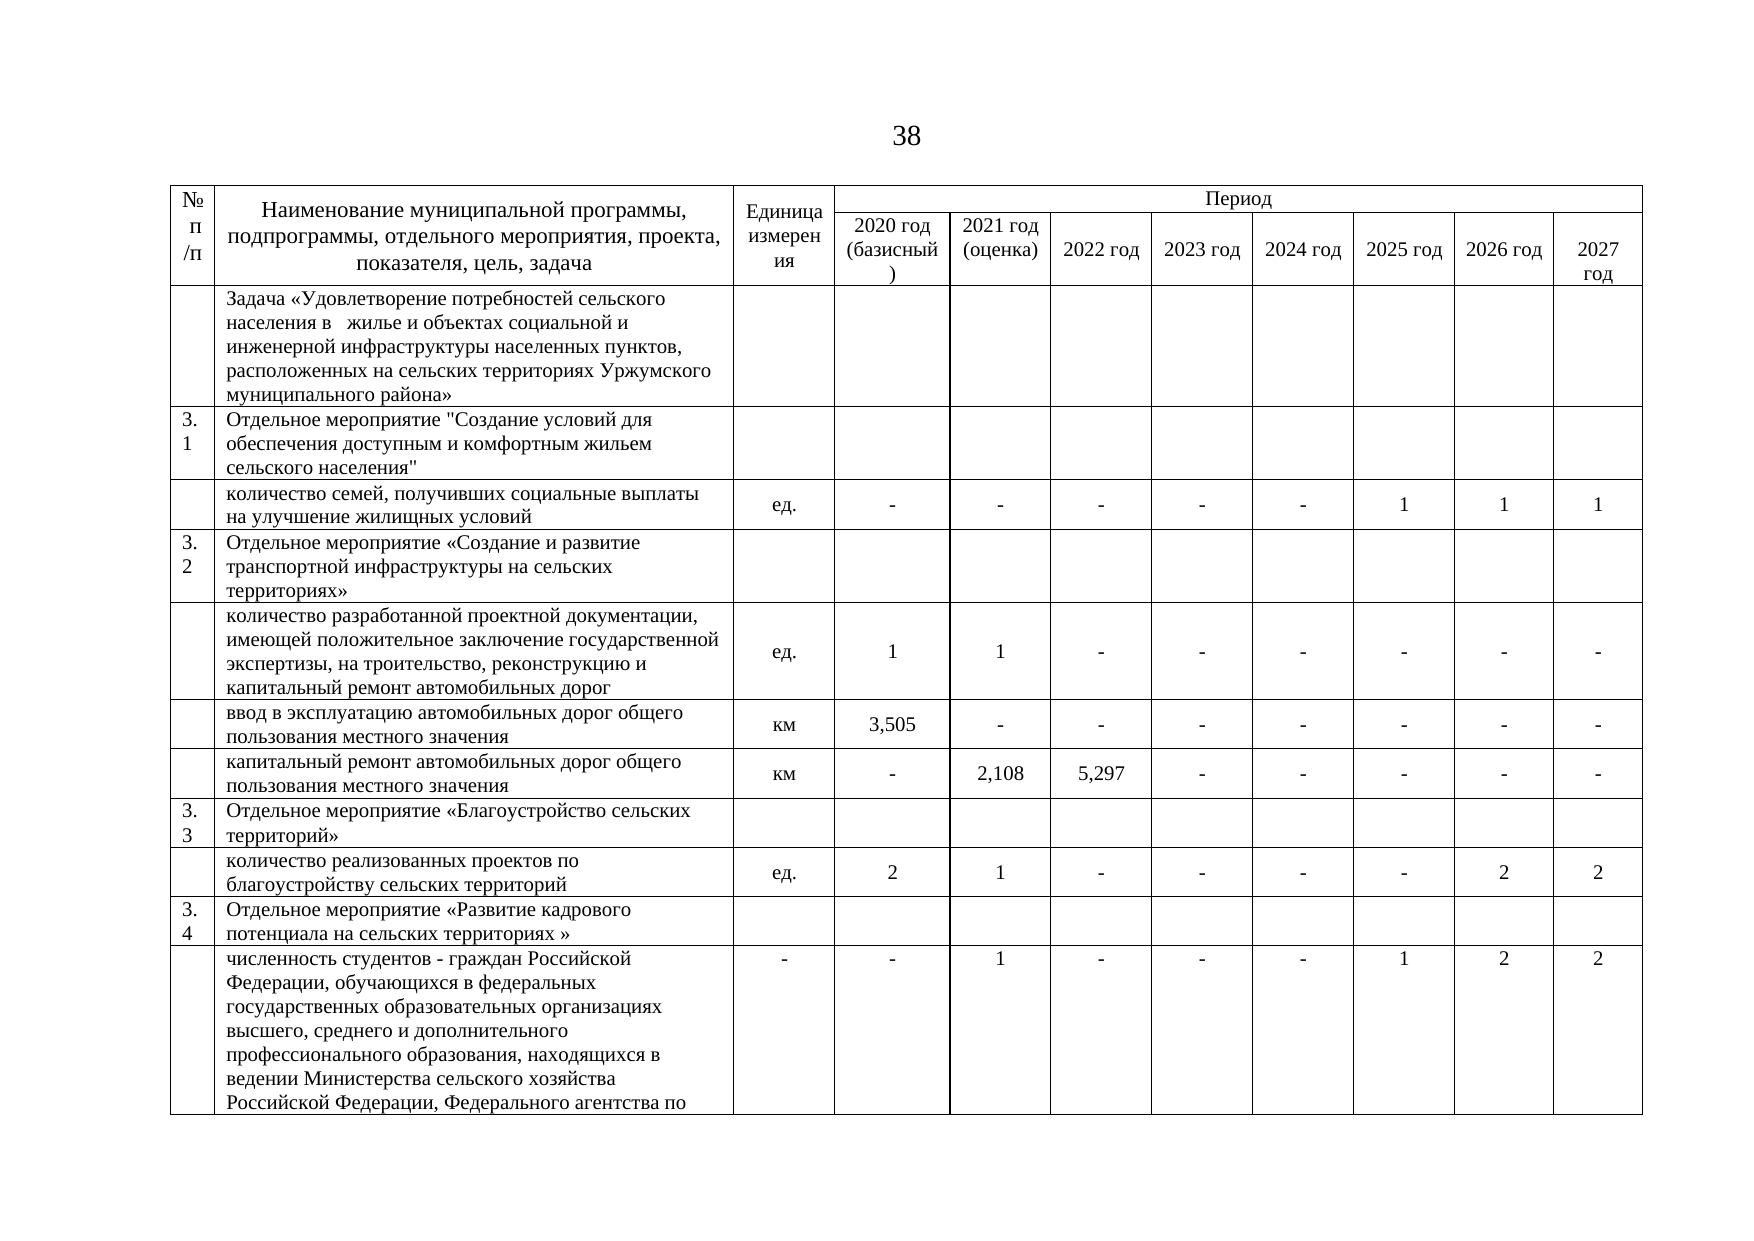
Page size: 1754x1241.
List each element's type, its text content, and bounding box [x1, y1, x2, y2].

table_cell ед. [734, 603, 834, 699]
table_cell [1554, 407, 1642, 479]
table_cell 2025 год [1354, 213, 1454, 285]
table_cell [171, 603, 214, 699]
table_cell [1455, 286, 1553, 406]
table_cell Отдельное мероприятие "Создание условий для обеспечения доступным и комфортным жильем сельского населения" [215, 407, 733, 479]
table_cell количество разработанной проектной документации, имеющей положительное заключение государственной экспертизы, на троительство, реконструкцию и капитальный ремонт автомобильных дорог [215, 603, 733, 699]
table_cell [1051, 530, 1151, 602]
table_cell [171, 700, 214, 748]
table_cell 2 [1554, 848, 1642, 896]
table_cell - [1051, 700, 1151, 748]
table_cell [1455, 897, 1553, 945]
table_cell - [1253, 700, 1353, 748]
table_cell [1152, 286, 1252, 406]
table_cell - [1554, 700, 1642, 748]
table_cell [1253, 897, 1353, 945]
table_cell [734, 799, 834, 847]
table_cell - [835, 749, 949, 797]
table_cell 1 [951, 848, 1050, 896]
table_cell количество реализованных проектов по благоустройству сельских территорий [215, 848, 733, 896]
table_cell - [1354, 749, 1454, 797]
table_cell [1455, 530, 1553, 602]
table_cell [1354, 530, 1454, 602]
table_cell 2022 год [1051, 213, 1151, 285]
table_cell [1253, 530, 1353, 602]
table_cell [171, 946, 214, 1114]
table_cell км [734, 749, 834, 797]
table_cell [734, 897, 834, 945]
table_cell 2021 год (оценка) [951, 213, 1050, 285]
table_cell [951, 897, 1050, 945]
table_cell - [1152, 480, 1252, 528]
table_cell - [951, 480, 1050, 528]
table_cell [1554, 897, 1642, 945]
table_cell - [1253, 946, 1353, 1114]
table_cell [1152, 799, 1252, 847]
table_cell - [1152, 848, 1252, 896]
table_cell 2 [1554, 946, 1642, 1114]
table_cell [1051, 286, 1151, 406]
table_cell количество семей, получивших социальные выплаты на улучшение жилищных условий [215, 480, 733, 528]
table_cell - [1152, 946, 1252, 1114]
table_cell [1554, 286, 1642, 406]
table_cell - [1455, 749, 1553, 797]
table_cell 2 [1455, 848, 1553, 896]
table_cell [1354, 897, 1454, 945]
table_cell [1051, 407, 1151, 479]
table_cell [171, 480, 214, 528]
table_cell - [1051, 480, 1151, 528]
table_cell - [951, 700, 1050, 748]
table_cell - [1253, 848, 1353, 896]
table_cell - [1354, 603, 1454, 699]
table_cell [835, 799, 949, 847]
table_cell [1554, 530, 1642, 602]
table_cell [1354, 799, 1454, 847]
table_cell Отдельное мероприятие «Создание и развитие транспортной инфраструктуры на сельских территориях» [215, 530, 733, 602]
table_cell - [1354, 700, 1454, 748]
table_cell 2023 год [1152, 213, 1252, 285]
table_cell [951, 530, 1050, 602]
table_cell 1 [1455, 480, 1553, 528]
table_cell [1354, 407, 1454, 479]
table_cell - [1051, 946, 1151, 1114]
table_cell - [835, 946, 949, 1114]
table_cell - [1554, 603, 1642, 699]
table_cell - [1152, 749, 1252, 797]
table_header Единица измерения [734, 186, 834, 285]
table_cell [1152, 897, 1252, 945]
table_cell - [1152, 700, 1252, 748]
table_cell [1455, 407, 1553, 479]
table_cell - [1253, 603, 1353, 699]
table_cell - [1253, 749, 1353, 797]
table_cell [734, 530, 834, 602]
table_cell 2024 год [1253, 213, 1353, 285]
table_cell 2,108 [951, 749, 1050, 797]
table_cell [1152, 530, 1252, 602]
table_cell 2020 год (базисный) [835, 213, 949, 285]
table_cell 2027 год [1554, 213, 1642, 285]
table_cell [1354, 286, 1454, 406]
table_cell [1051, 897, 1151, 945]
table_cell [835, 407, 949, 479]
table_cell 5,297 [1051, 749, 1151, 797]
table_cell ед. [734, 480, 834, 528]
table_cell - [1152, 603, 1252, 699]
table_cell Отдельное мероприятие «Благоустройство сельских территорий» [215, 799, 733, 847]
table_cell капитальный ремонт автомобильных дорог общего пользования местного значения [215, 749, 733, 797]
table_cell 2 [1455, 946, 1553, 1114]
table_cell 1 [951, 946, 1050, 1114]
table_cell [734, 286, 834, 406]
table_cell [1554, 799, 1642, 847]
table_cell 3.1 [171, 407, 214, 479]
table_cell - [1253, 480, 1353, 528]
table_cell [951, 286, 1050, 406]
table_cell 1 [1554, 480, 1642, 528]
table_cell - [1455, 700, 1553, 748]
table_cell 1 [835, 603, 949, 699]
table_cell [1152, 407, 1252, 479]
table_cell [1253, 407, 1353, 479]
table_cell 3,505 [835, 700, 949, 748]
table_cell [835, 286, 949, 406]
table_cell - [1554, 749, 1642, 797]
table_cell [835, 530, 949, 602]
table_cell км [734, 700, 834, 748]
table_cell 3.2 [171, 530, 214, 602]
table_cell - [1051, 848, 1151, 896]
table_cell 1 [1354, 480, 1454, 528]
table_cell 1 [951, 603, 1050, 699]
table_cell [1253, 799, 1353, 847]
table_cell [734, 407, 834, 479]
table_cell Задача «Удовлетворение потребностей сельского населения в жилье и объектах социальной и инженерной инфраструктуры населенных пунктов, расположенных на сельских территориях Уржумского муниципального района» [215, 286, 733, 406]
table_cell - [1051, 603, 1151, 699]
table_cell 3.3 [171, 799, 214, 847]
table_cell [835, 897, 949, 945]
table_cell [1455, 799, 1553, 847]
table_cell ед. [734, 848, 834, 896]
table_header Период [835, 186, 1642, 212]
table_cell [171, 749, 214, 797]
table_cell - [835, 480, 949, 528]
table_cell [171, 848, 214, 896]
table_cell [1253, 286, 1353, 406]
table_header Наименование муниципальной программы, подпрограммы, отдельного мероприятия, проекта, показателя, цель, задача [215, 186, 733, 285]
table_cell [171, 286, 214, 406]
table_cell 2026 год [1455, 213, 1553, 285]
table_cell [951, 799, 1050, 847]
table_cell ввод в эксплуатацию автомобильных дорог общего пользования местного значения [215, 700, 733, 748]
table_cell - [1455, 603, 1553, 699]
table_cell - [734, 946, 834, 1114]
table_cell [951, 407, 1050, 479]
table_cell 3.4 [171, 897, 214, 945]
table_cell [1051, 799, 1151, 847]
table_cell - [1354, 848, 1454, 896]
table_header № п/п [171, 186, 214, 285]
table_cell 2 [835, 848, 949, 896]
table_cell 1 [1354, 946, 1454, 1114]
table_cell Отдельное мероприятие «Развитие кадрового потенциала на сельских территориях » [215, 897, 733, 945]
